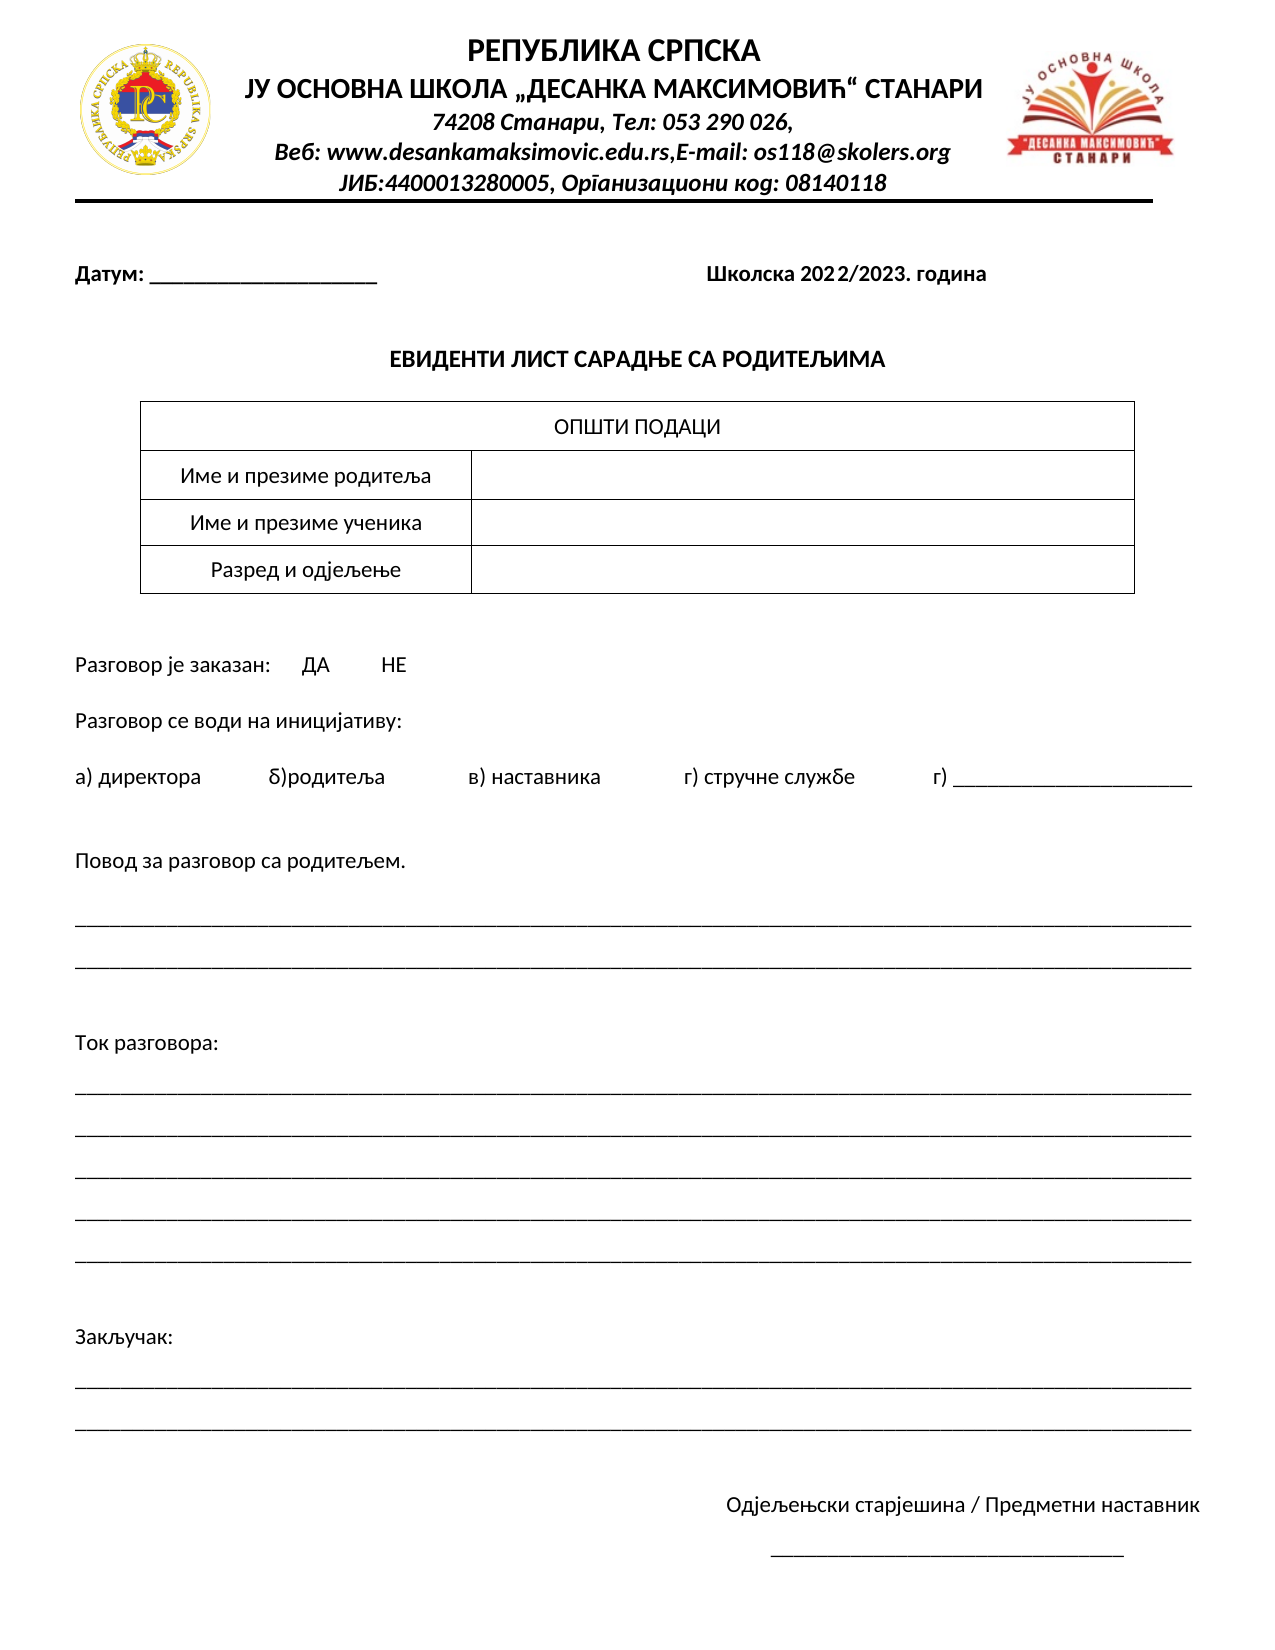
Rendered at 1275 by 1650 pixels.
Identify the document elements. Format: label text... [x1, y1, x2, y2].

text ____________________________________________________________________________________________________________________________________________________________________________________________________ [75, 902, 1200, 972]
text Повод за разговор са родитељем. [75, 846, 1200, 874]
table_cell Име и презиме родитеља [141, 451, 471, 498]
table_cell Разред и одјељење [141, 546, 471, 593]
text Закључак: [75, 1322, 1200, 1350]
text _______________________________ [75, 1532, 1200, 1560]
text Разговор је заказан: ДА НЕ [75, 650, 1200, 678]
text ____________________________________________________________________________________________________________________________________________________________________________________________________ [75, 1364, 1200, 1434]
table_header ОПШТИ ПОДАЦИ [141, 402, 1134, 450]
picture [1005, 51, 1176, 167]
text Одјељењски старјешина / Предметни наставник [75, 1490, 1200, 1518]
text Ток разговора: [75, 1028, 1200, 1056]
table_cell [472, 500, 1134, 544]
text ЕВИДЕНТИ ЛИСТ САРАДЊЕ СА РОДИТЕЉИМА [75, 343, 1200, 373]
table_cell Име и презиме ученика [141, 500, 471, 544]
text __________________________________________________________________________________________________________________________________________________________________________________________________________________________________________________________________________________________________________________________________________________________________________________________________________________________________________________________________________________________________________ [75, 1070, 1200, 1266]
table_cell [472, 546, 1134, 593]
text Датум: ____________________ Школска 2022/2023. година [75, 259, 1200, 287]
text а) директора б)родитеља в) наставника г) стручне службе г) _____________________ [75, 762, 1200, 790]
text Разговор се води на иницијативу: [75, 706, 1200, 734]
table_cell [472, 451, 1134, 498]
picture [80, 44, 211, 175]
